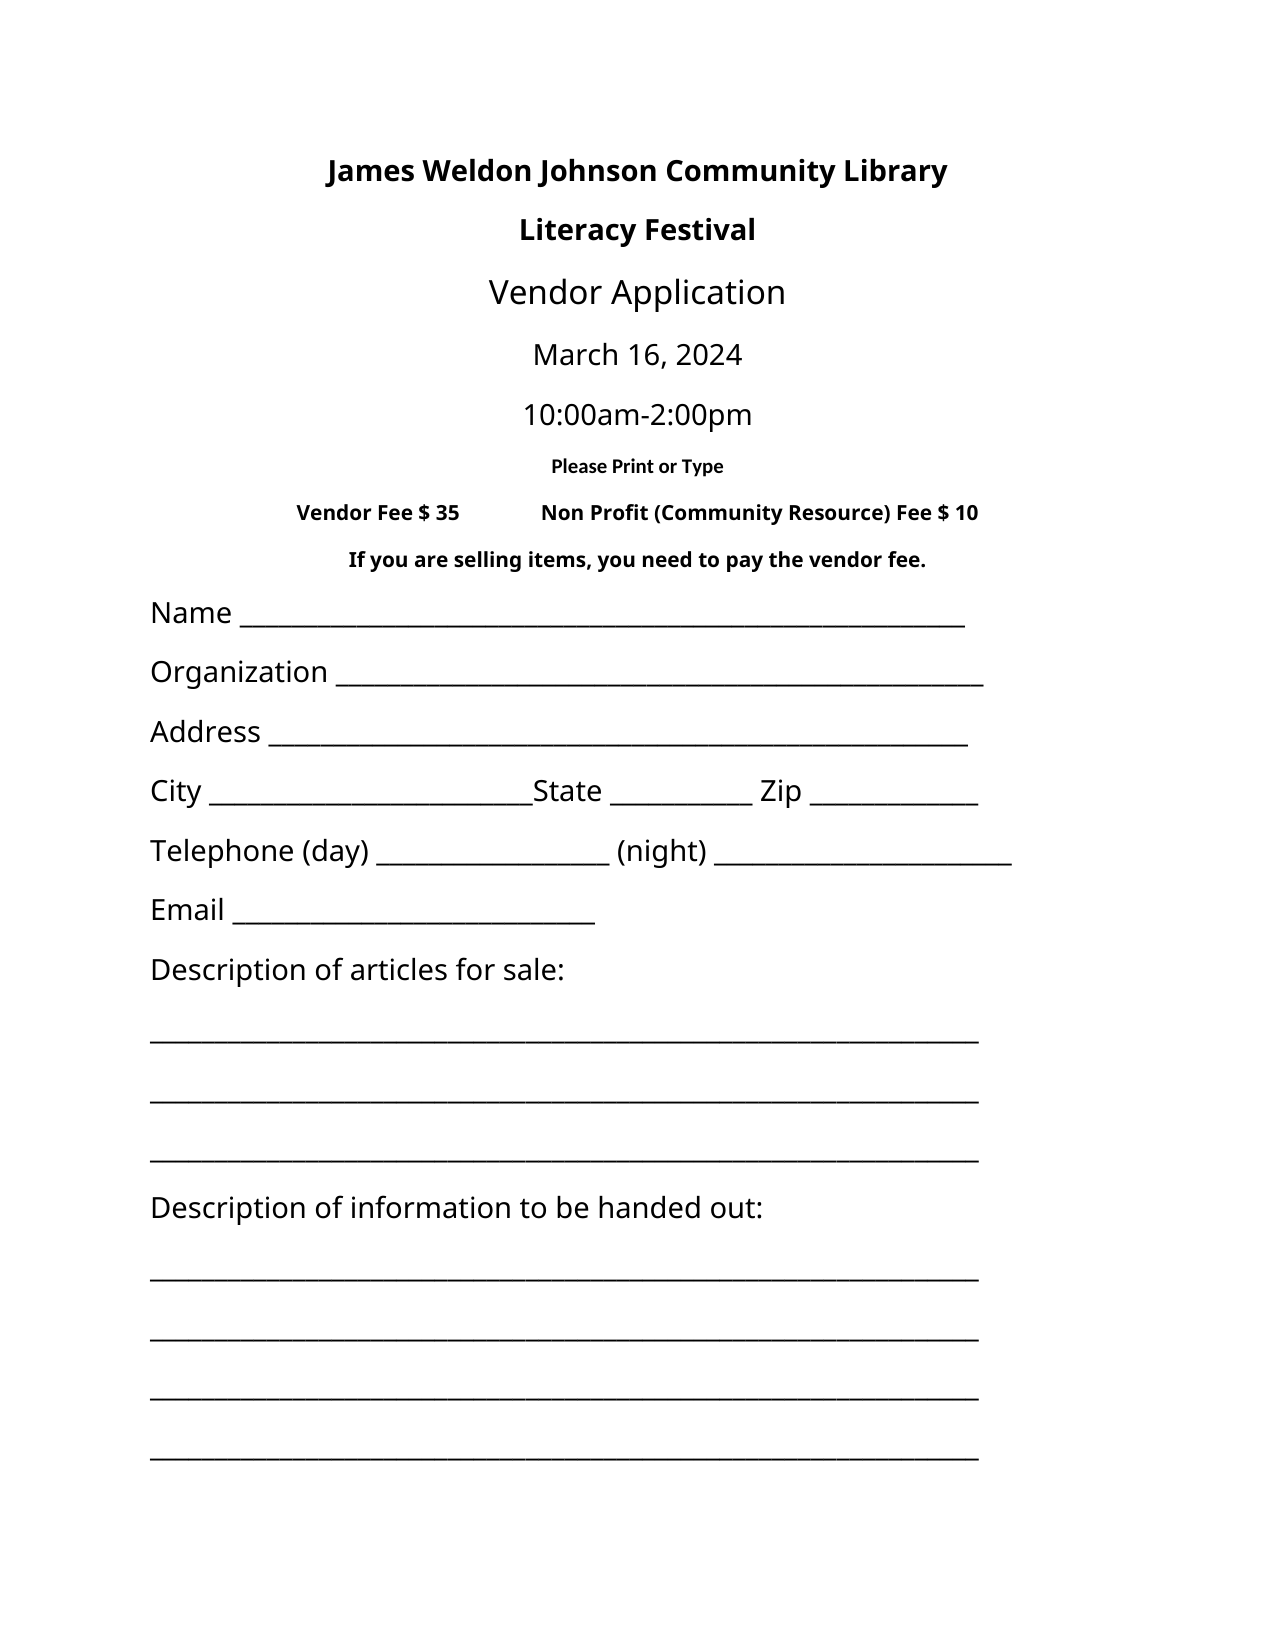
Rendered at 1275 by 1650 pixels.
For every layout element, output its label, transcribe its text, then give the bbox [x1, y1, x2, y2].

text If you are selling items, you need to pay the vendor fee. [150, 545, 1125, 573]
text Vendor Application [150, 269, 1125, 314]
text 10:00am-2:00pm [150, 394, 1125, 434]
text March 16, 2024 [150, 334, 1125, 374]
text Address ______________________________________________________ [150, 711, 1125, 751]
text Description of articles for sale: [150, 949, 1125, 989]
text Name ________________________________________________________ [150, 592, 1125, 632]
text Literacy Festival [150, 209, 1125, 249]
text ________________________________________________________________ [150, 1365, 1125, 1405]
text ________________________________________________________________ [150, 1425, 1125, 1464]
text City _________________________State ___________ Zip _____________ [150, 771, 1125, 810]
text Vendor Fee $ 35 Non Profit (Community Resource) Fee $ 10 [150, 498, 1125, 526]
text ________________________________________________________________ [150, 1127, 1125, 1167]
text Organization __________________________________________________ [150, 652, 1125, 691]
text Description of information to be handed out: [150, 1187, 1125, 1227]
text ________________________________________________________________ [150, 1306, 1125, 1346]
text ________________________________________________________________ [150, 1068, 1125, 1108]
text Telephone (day) __________________ (night) _______________________ [150, 830, 1125, 870]
text ________________________________________________________________ [150, 1008, 1125, 1048]
text Please Print or Type [150, 453, 1125, 479]
text Email ____________________________ [150, 889, 1125, 929]
text James Weldon Johnson Community Library [150, 150, 1125, 190]
text ________________________________________________________________ [150, 1246, 1125, 1286]
